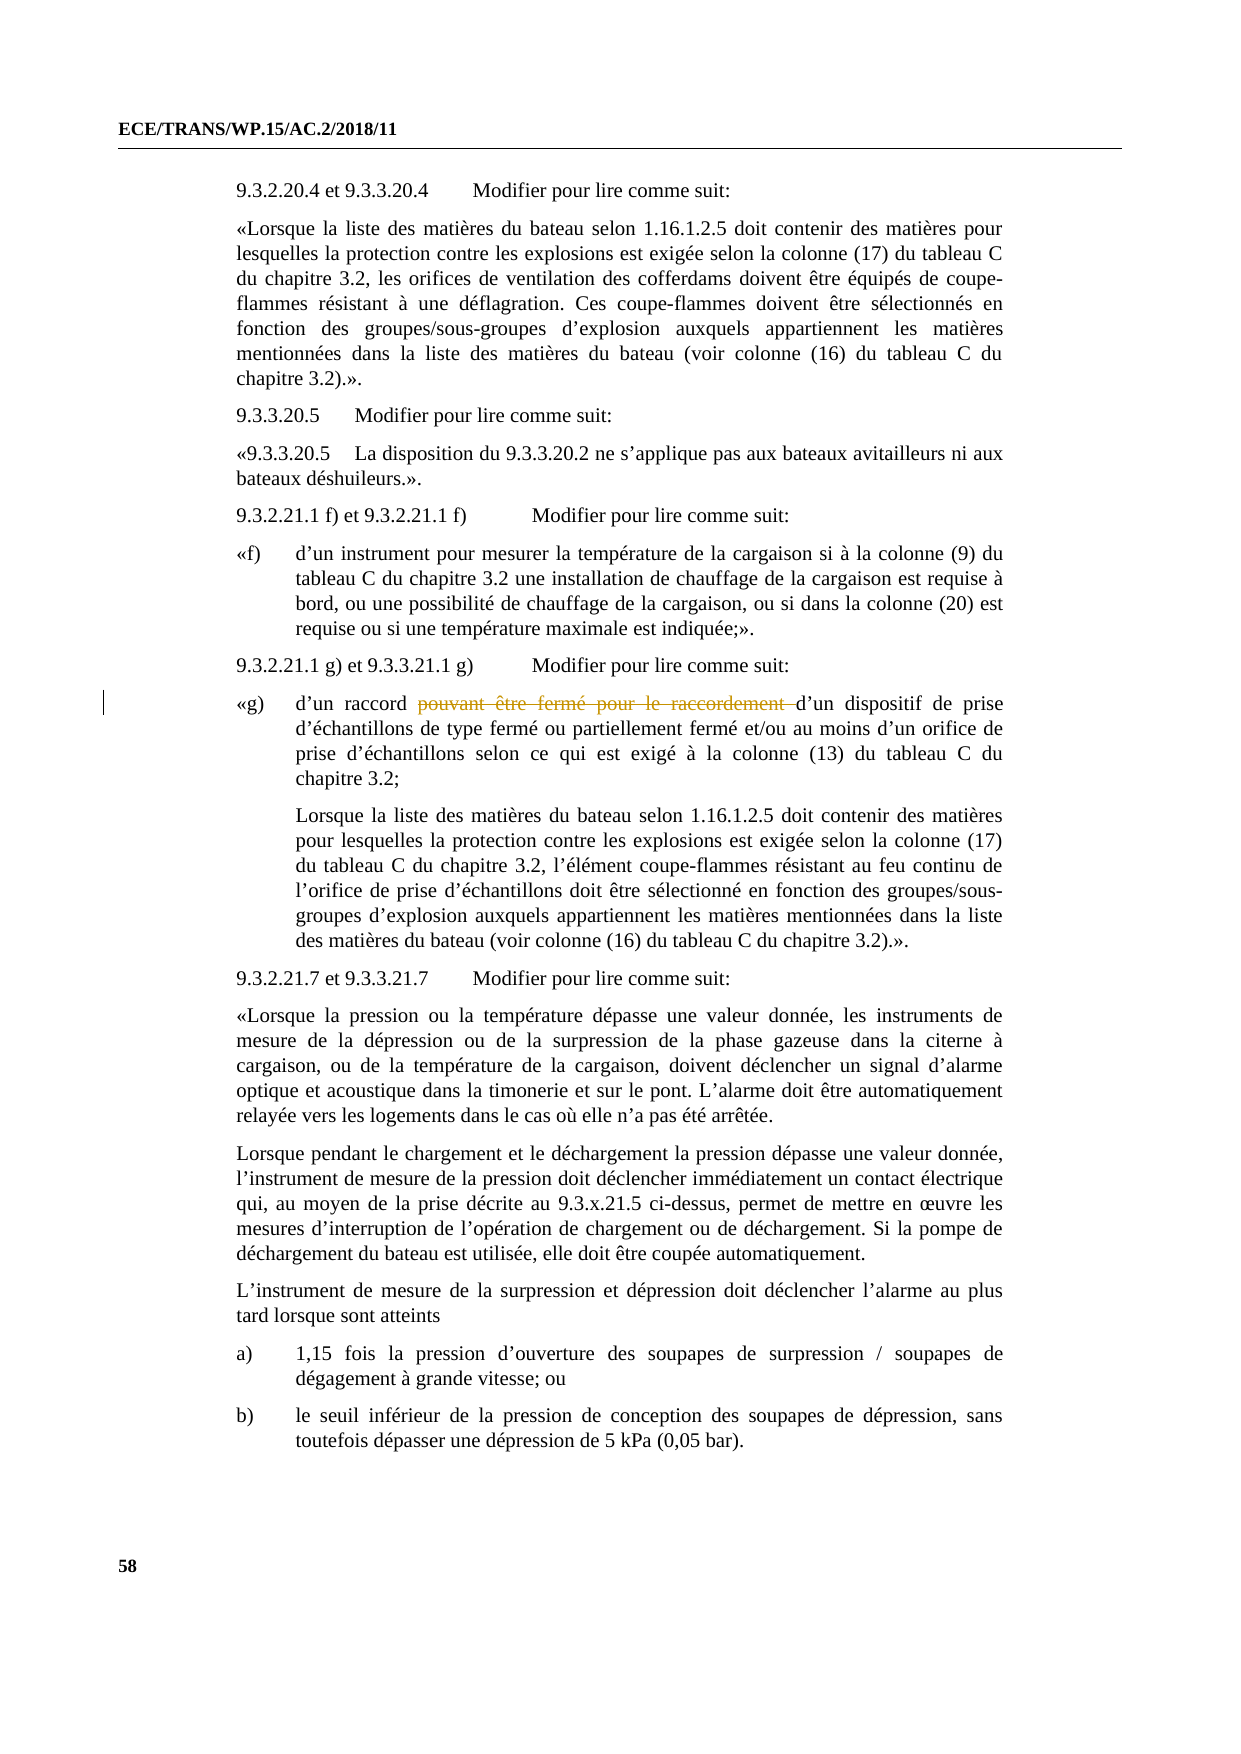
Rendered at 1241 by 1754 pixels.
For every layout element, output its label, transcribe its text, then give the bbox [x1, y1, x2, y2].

text «Lorsque la liste des matières du bateau selon 1.16.1.2.5 doit contenir des matières pour lesquelles la protection contre les explosions est exigée selon la colonne (17) du tableau C du chapitre 3.2, les orifices de ventilation des cofferdams doivent être équipés de coupe-flammes résistant à une déflagration. Ces coupe-flammes doivent être sélectionnés en fonction des groupes/sous-groupes d’explosion auxquels appartiennent les matières mentionnées dans la liste des matières du bateau (voir colonne (16) du tableau C du chapitre 3.2).». [236, 215, 1004, 390]
text a) 1,15 fois la pression d’ouverture des soupapes de surpression / soupapes de dégagement à grande vitesse; ou [236, 1340, 1004, 1390]
text 9.3.2.20.4 et 9.3.3.20.4 Modifier pour lire comme suit: [236, 177, 1004, 202]
text «g) d’un raccord d’un dispositif de prise d’échantillons de type fermé ou partiellement fermé et/ou au moins d’un orifice de prise d’échantillons selon ce qui est exigé à la colonne (13) du tableau C du chapitre 3.2; [236, 690, 1004, 790]
text Lorsque la liste des matières du bateau selon 1.16.1.2.5 doit contenir des matières pour lesquelles la protection contre les explosions est exigée selon la colonne (17) du tableau C du chapitre 3.2, l’élément coupe-flammes résistant au feu continu de l’orifice de prise d’échantillons doit être sélectionné en fonction des groupes/sous-groupes d’explosion auxquels appartiennent les matières mentionnées dans la liste des matières du bateau (voir colonne (16) du tableau C du chapitre 3.2).». [295, 802, 1004, 952]
text «9.3.3.20.5 La disposition du 9.3.3.20.2 ne s’applique pas aux bateaux avitailleurs ni aux bateaux déshuileurs.». [236, 440, 1004, 490]
text «Lorsque la pression ou la température dépasse une valeur donnée, les instruments de mesure de la dépression ou de la surpression de la phase gazeuse dans la citerne à cargaison, ou de la température de la cargaison, doivent déclencher un signal d’alarme optique et acoustique dans la timonerie et sur le pont. L’alarme doit être automatiquement relayée vers les logements dans le cas où elle n’a pas été arrêtée. [236, 1002, 1004, 1127]
text 9.3.2.21.7 et 9.3.3.21.7 Modifier pour lire comme suit: [236, 965, 1004, 990]
text 9.3.2.21.1 g) et 9.3.3.21.1 g) Modifier pour lire comme suit: [236, 652, 1004, 677]
text b) le seuil inférieur de la pression de conception des soupapes de dépression, sans toutefois dépasser une dépression de 5 kPa (0,05 bar). [236, 1402, 1004, 1452]
text Lorsque pendant le chargement et le déchargement la pression dépasse une valeur donnée, l’instrument de mesure de la pression doit déclencher immédiatement un contact électrique qui, au moyen de la prise décrite au 9.3.x.21.5 ci-dessus, permet de mettre en œuvre les mesures d’interruption de l’opération de chargement ou de déchargement. Si la pompe de déchargement du bateau est utilisée, elle doit être coupée automatiquement. [236, 1140, 1004, 1265]
text «f) d’un instrument pour mesurer la température de la cargaison si à la colonne (9) du tableau C du chapitre 3.2 une installation de chauffage de la cargaison est requise à bord, ou une possibilité de chauffage de la cargaison, ou si dans la colonne (20) est requise ou si une température maximale est indiquée;». [236, 540, 1004, 640]
text 9.3.3.20.5 Modifier pour lire comme suit: [236, 402, 1004, 427]
text L’instrument de mesure de la surpression et dépression doit déclencher l’alarme au plus tard lorsque sont atteints [236, 1277, 1004, 1327]
text 9.3.2.21.1 f) et 9.3.2.21.1 f) Modifier pour lire comme suit: [236, 502, 1004, 527]
